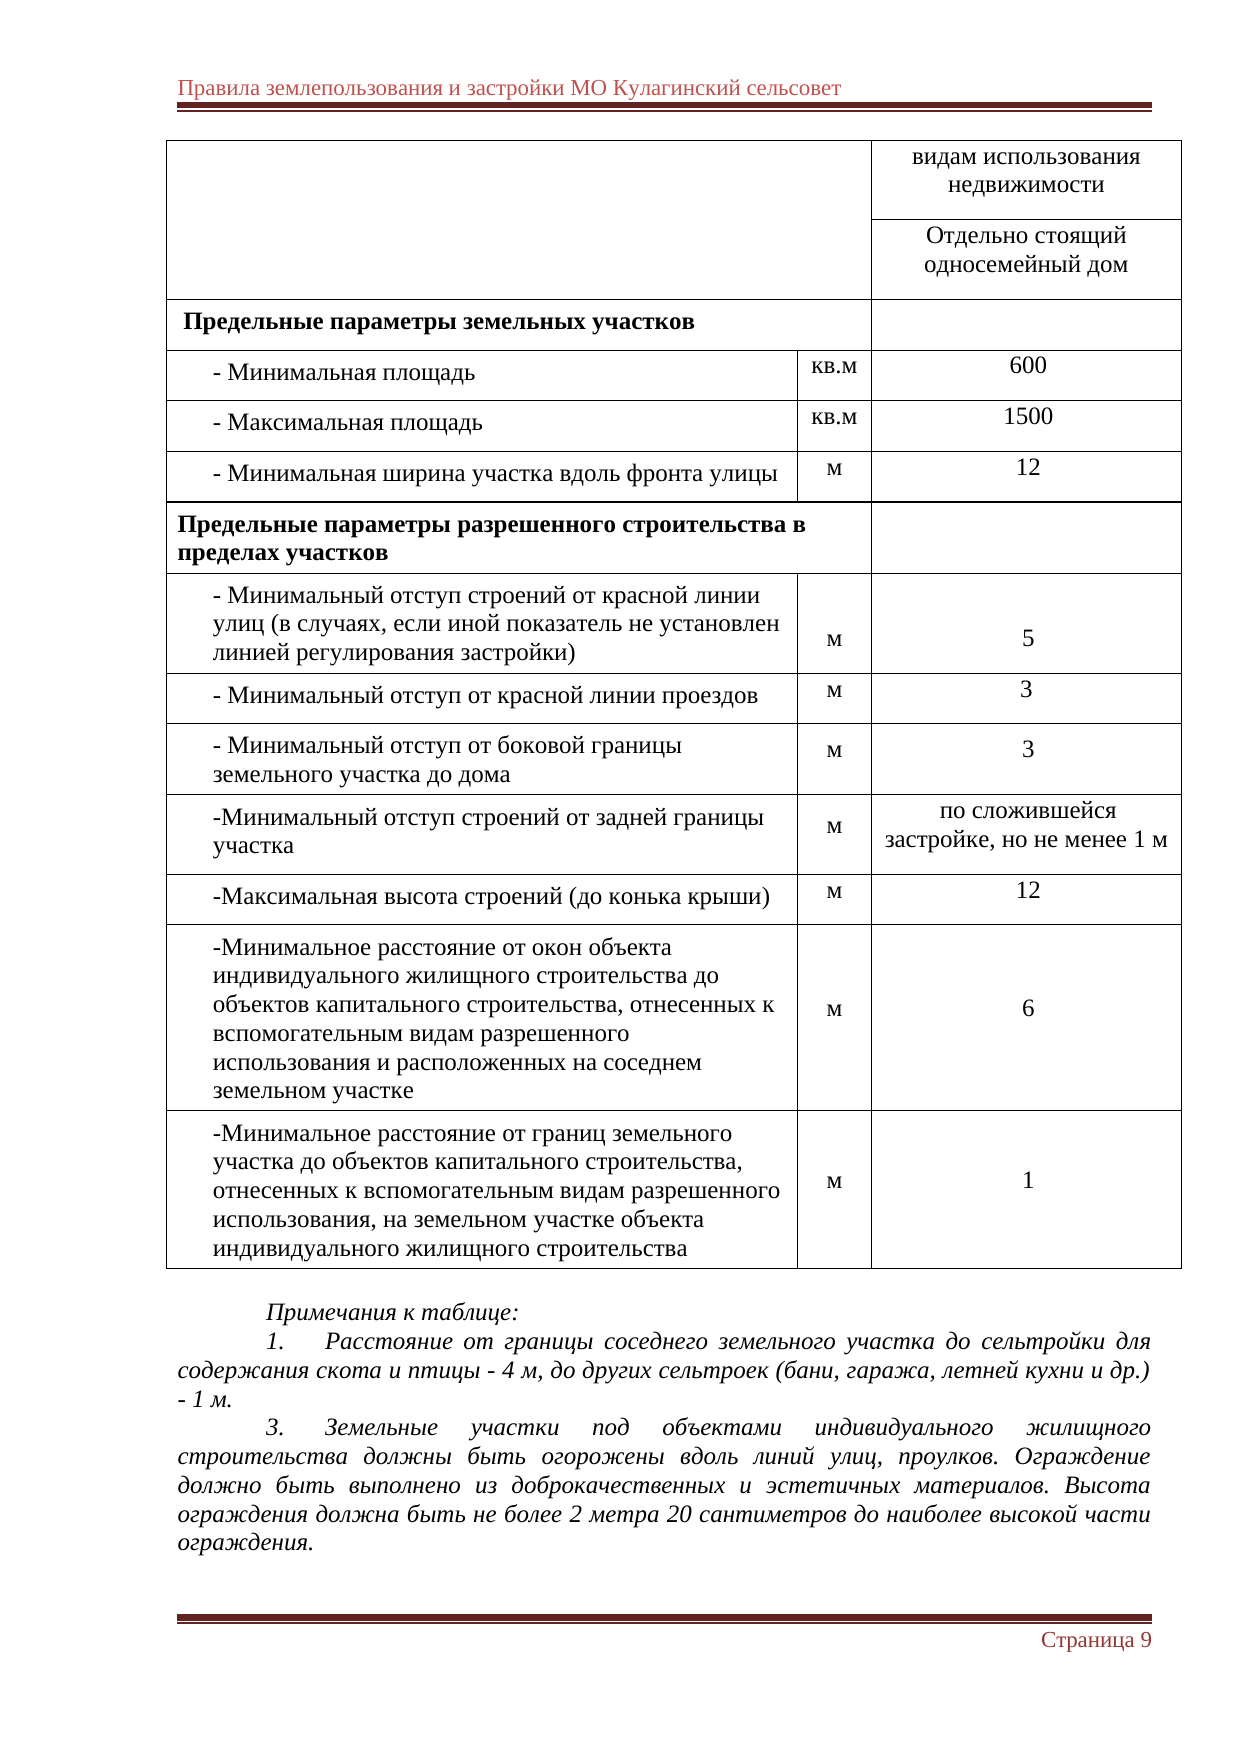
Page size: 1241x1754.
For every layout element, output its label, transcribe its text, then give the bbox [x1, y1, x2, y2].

table_cell - Минимальный отступ строений от красной линии улиц (в случаях, если иной показатель не установлен линией регулирования застройки) [167, 574, 797, 673]
table_cell - Минимальная площадь [167, 351, 797, 400]
text Примечания к таблице: [177, 1297, 1152, 1326]
list Расстояние от границы соседнего земельного участка до сельтройки для содержания скота и птицы - 4 м, до других сельтроек (бани, гаража, летней кухни и др.) - 1 м. [177, 1326, 1152, 1412]
table_cell м [798, 795, 871, 874]
table_cell 3 [872, 724, 1181, 794]
table_cell -Минимальное расстояние от границ земельного участка до объектов капитального строительства, отнесенных к вспомогательным видам разрешенного использования, на земельном участке объекта индивидуального жилищного строительства [167, 1111, 797, 1268]
table_cell кв.м [798, 401, 871, 451]
table_cell -Минимальное расстояние от окон объекта индивидуального жилищного строительства до объектов капитального строительства, отнесенных к вспомогательным видам разрешенного использования и расположенных на соседнем земельном участке [167, 925, 797, 1110]
table_cell - Минимальная ширина участка вдоль фронта улицы [167, 452, 797, 501]
table_cell 600 [872, 351, 1181, 400]
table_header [167, 141, 871, 299]
table_cell м [798, 574, 871, 673]
table_cell - Минимальный отступ от боковой границы земельного участка до дома [167, 724, 797, 794]
table_cell -Минимальный отступ строений от задней границы участка [167, 795, 797, 874]
table_cell 12 [872, 452, 1181, 501]
table_cell Отдельно стоящий односемейный дом [872, 220, 1181, 299]
table_cell по сложившейся застройке, но не менее 1 м [872, 795, 1181, 874]
table_cell 12 [872, 875, 1181, 924]
table_cell [872, 503, 1181, 572]
table_cell м [798, 724, 871, 794]
table_cell -Максимальная высота строений (до конька крыши) [167, 875, 797, 924]
table_cell 3 [872, 674, 1181, 723]
table_cell Предельные параметры разрешенного строительства в пределах участков [167, 503, 871, 572]
table_cell 5 [872, 574, 1181, 673]
table_cell м [798, 452, 871, 501]
table_cell Предельные параметры земельных участков [167, 300, 871, 349]
table_cell 1500 [872, 401, 1181, 451]
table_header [872, 141, 1181, 219]
table_cell м [798, 925, 871, 1110]
table_cell - Минимальный отступ от красной линии проездов [167, 674, 797, 723]
table_cell кв.м [798, 351, 871, 400]
table_cell м [798, 1111, 871, 1268]
table_cell м [798, 674, 871, 723]
text 3. Земельные участки под объектами индивидуального жилищного строительства должны быть огорожены вдоль линий улиц, проулков. Ограждение должно быть выполнено из доброкачественных и эстетичных материалов. Высота ограждения должна быть не более 2 метра 20 сантиметров до наиболее высокой части ограждения. [177, 1412, 1152, 1556]
table_cell 6 [872, 925, 1181, 1110]
table_cell [872, 300, 1181, 349]
table_cell - Максимальная площадь [167, 401, 797, 451]
table_cell м [798, 875, 871, 924]
table_cell 1 [872, 1111, 1181, 1268]
